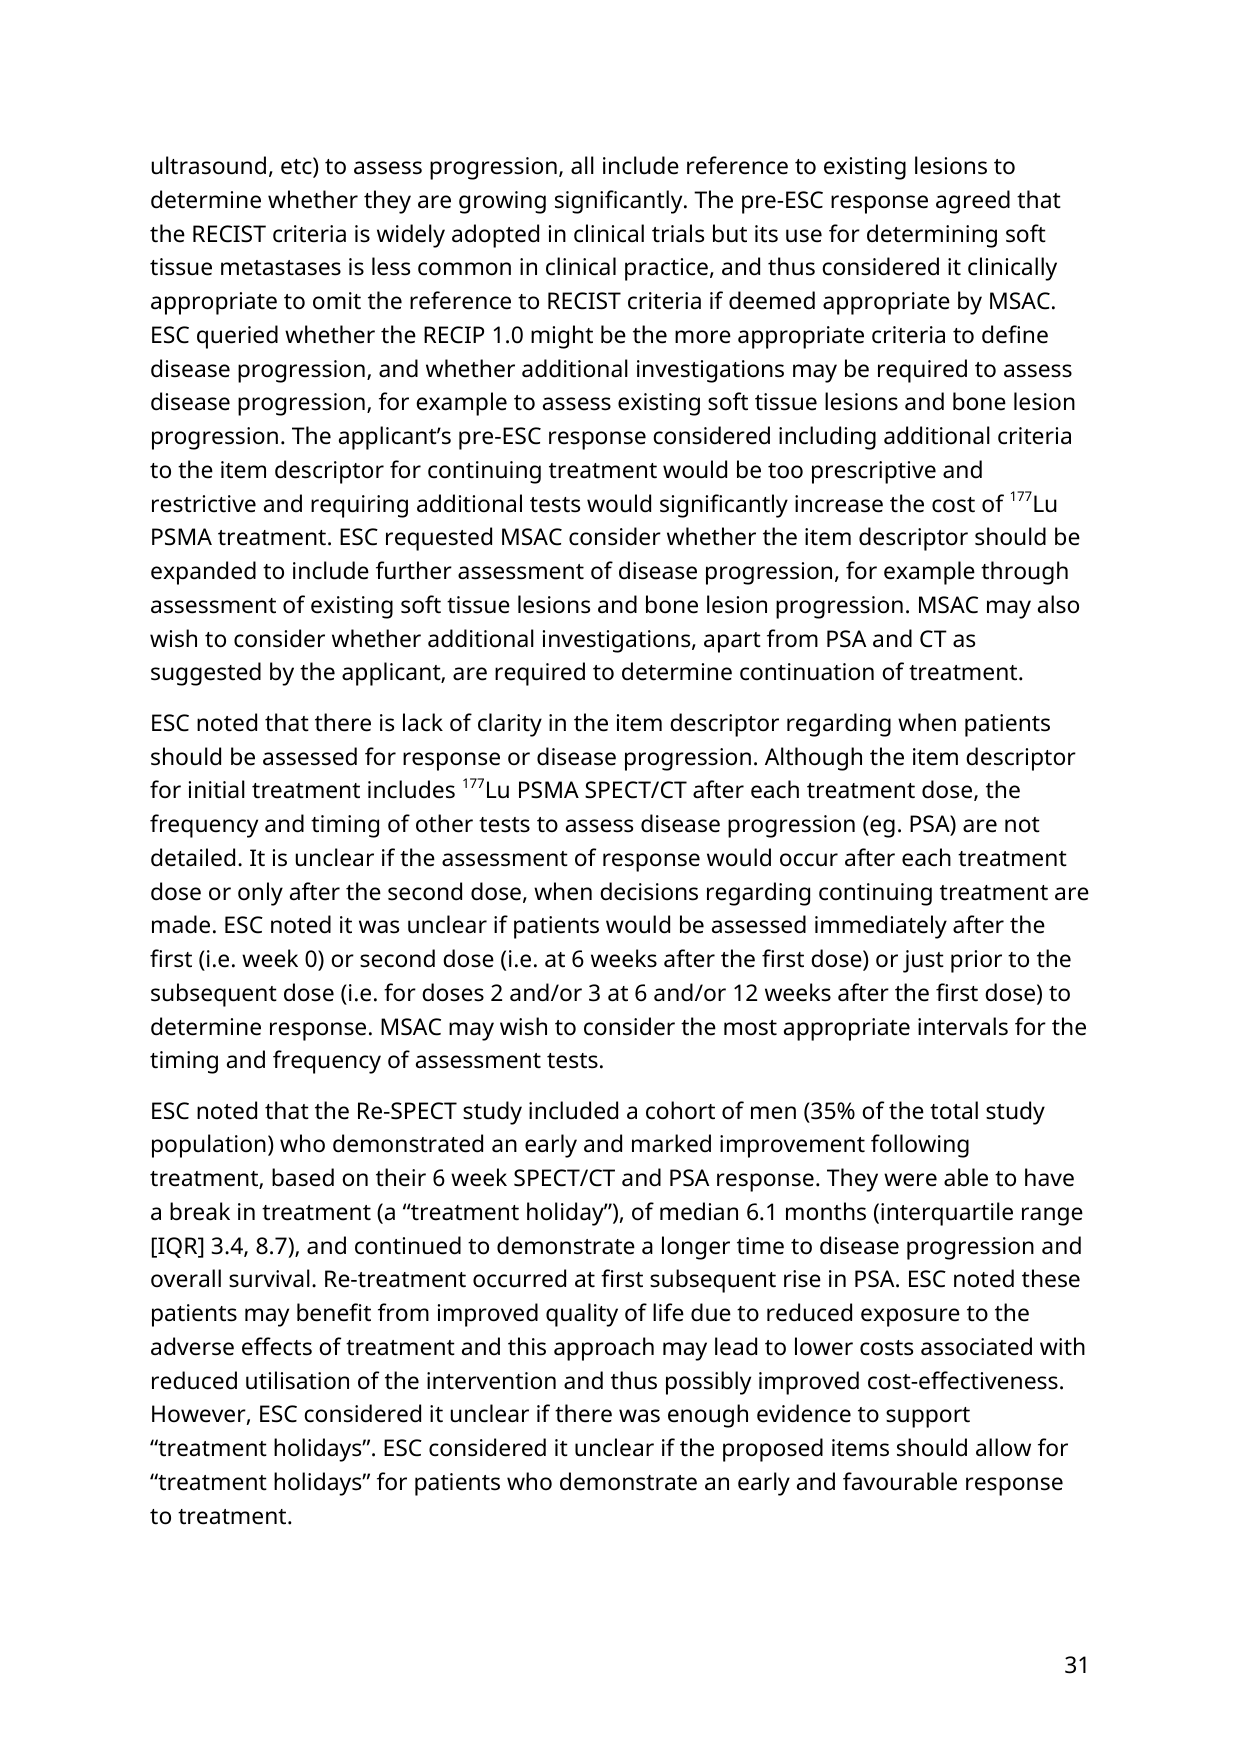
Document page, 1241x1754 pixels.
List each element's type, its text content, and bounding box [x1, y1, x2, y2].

text ESC noted that there is lack of clarity in the item descriptor regarding when patients should be assessed for response or disease progression. Although the item descriptor for initial treatment includes 177Lu PSMA SPECT/CT after each treatment dose, the frequency and timing of other tests to assess disease progression (eg. PSA) are not detailed. It is unclear if the assessment of response would occur after each treatment dose or only after the second dose, when decisions regarding continuing treatment are made. ESC noted it was unclear if patients would be assessed immediately after the first (i.e. week 0) or second dose (i.e. at 6 weeks after the first dose) or just prior to the subsequent dose (i.e. for doses 2 and/or 3 at 6 and/or 12 weeks after the first dose) to determine response. MSAC may wish to consider the most appropriate intervals for the timing and frequency of assessment tests. [150, 707, 1090, 1075]
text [150, 150, 1090, 687]
text ESC noted that the Re-SPECT study included a cohort of men (35% of the total study population) who demonstrated an early and marked improvement following treatment, based on their 6 week SPECT/CT and PSA response. They were able to have a break in treatment (a “treatment holiday”), of median 6.1 months (interquartile range [IQR] 3.4, 8.7), and continued to demonstrate a longer time to disease progression and overall survival. Re-treatment occurred at first subsequent rise in PSA. ESC noted these patients may benefit from improved quality of life due to reduced exposure to the adverse effects of treatment and this approach may lead to lower costs associated with reduced utilisation of the intervention and thus possibly improved cost-effectiveness. However, ESC considered it unclear if there was enough evidence to support “treatment holidays”. ESC considered it unclear if the proposed items should allow for “treatment holidays” for patients who demonstrate an early and favourable response to treatment. [150, 1094, 1090, 1531]
